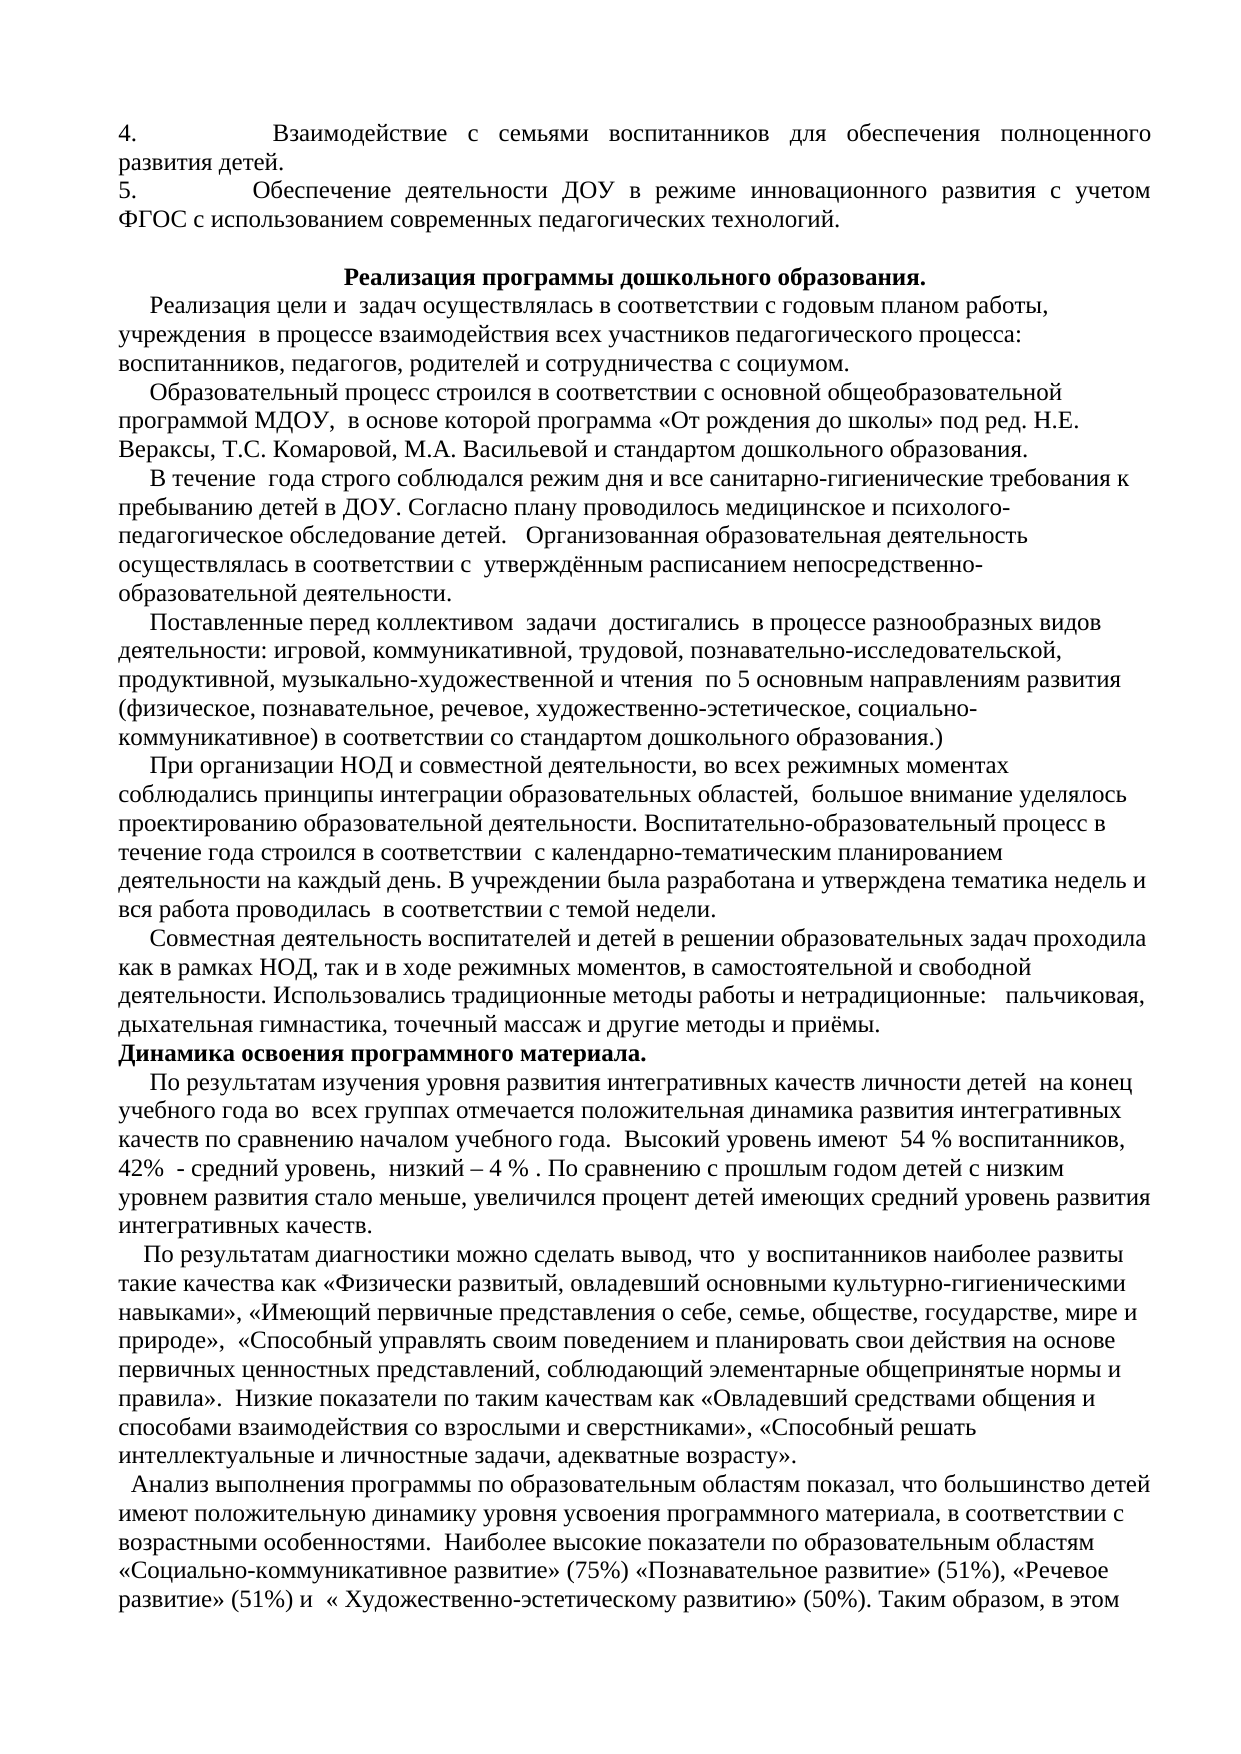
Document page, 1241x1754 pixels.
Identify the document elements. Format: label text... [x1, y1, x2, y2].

list Обеспечение деятельности ДОУ в режиме инновационного развития с учетом ФГОС с использованием современных педагогических технологий. [118, 176, 1152, 233]
list Совместная деятельность воспитателей и детей в решении образовательных задач проходила как в рамках НОД, так и в ходе режимных моментов, в самостоятельной и свободной деятельности. Использовались традиционные методы работы и нетрадиционные: пальчиковая, дыхательная гимнастика, точечный массаж и другие методы и приёмы. [118, 923, 1152, 1038]
text Реализация программы дошкольного образования. [118, 262, 1152, 291]
text Динамика освоения программного материала. [118, 1038, 1152, 1067]
text Поставленные перед коллективом задачи достигались в процессе разнообразных видов деятельности: игровой, коммуникативной, трудовой, познавательно-исследовательской, продуктивной, музыкально-художественной и чтения по 5 основным направлениям развития (физическое, познавательное, речевое, художественно-эстетическое, социально-коммуникативное) в соответствии со стандартом дошкольного образования.) [118, 607, 1152, 751]
text Реализация цели и задач осуществлялась в соответствии с годовым планом работы, учреждения в процессе взаимодействия всех участников педагогического процесса: воспитанников, педагогов, родителей и сотрудничества с социумом. [118, 291, 1152, 377]
list Взаимодействие с семьями воспитанников для обеспечения полноценного развития детей. [118, 118, 1152, 176]
text При организации НОД и совместной деятельности, во всех режимных моментах соблюдались принципы интеграции образовательных областей, большое внимание уделялось проектированию образовательной деятельности. Воспитательно-образовательный процесс в течение года строился в соответствии с календарно-тематическим планированием деятельности на каждый день. В учреждении была разработана и утверждена тематика недель и вся работа проводилась в соответствии с темой недели. [118, 751, 1152, 923]
text Образовательный процесс строился в соответствии с основной общеобразовательной программой МДОУ, в основе которой программа «От рождения до школы» под ред. Н.Е. Вераксы, Т.С. Комаровой, М.А. Васильевой и стандартом дошкольного образования. [118, 377, 1152, 463]
list По результатам диагностики можно сделать вывод, что у воспитанников наиболее развиты такие качества как «Физически развитый, овладевший основными культурно-гигиеническими навыками», «Имеющий первичные представления о себе, семье, обществе, государстве, мире и природе», «Способный управлять своим поведением и планировать свои действия на основе первичных ценностных представлений, соблюдающий элементарные общепринятые нормы и правила». Низкие показатели по таким качествам как «Овладевший средствами общения и способами взаимодействия со взрослыми и сверстниками», «Способный решать интеллектуальные и личностные задачи, адекватные возрасту». [118, 1239, 1152, 1469]
list По результатам изучения уровня развития интегративных качеств личности детей на конец учебного года во всех группах отмечается положительная динамика развития интегративных качеств по сравнению началом учебного года. Высокий уровень имеют 54 % воспитанников, 42% - средний уровень, низкий – 4 % . По сравнению с прошлым годом детей с низким уровнем развития стало меньше, увеличился процент детей имеющих средний уровень развития интегративных качеств. [118, 1067, 1152, 1239]
text В течение года строго соблюдался режим дня и все санитарно-гигиенические требования к пребыванию детей в ДОУ. Согласно плану проводилось медицинское и психолого-педагогическое обследование детей. Организованная образовательная деятельность осуществлялась в соответствии с утверждённым расписанием непосредственно-образовательной деятельности. [118, 463, 1152, 607]
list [118, 1469, 1152, 1613]
